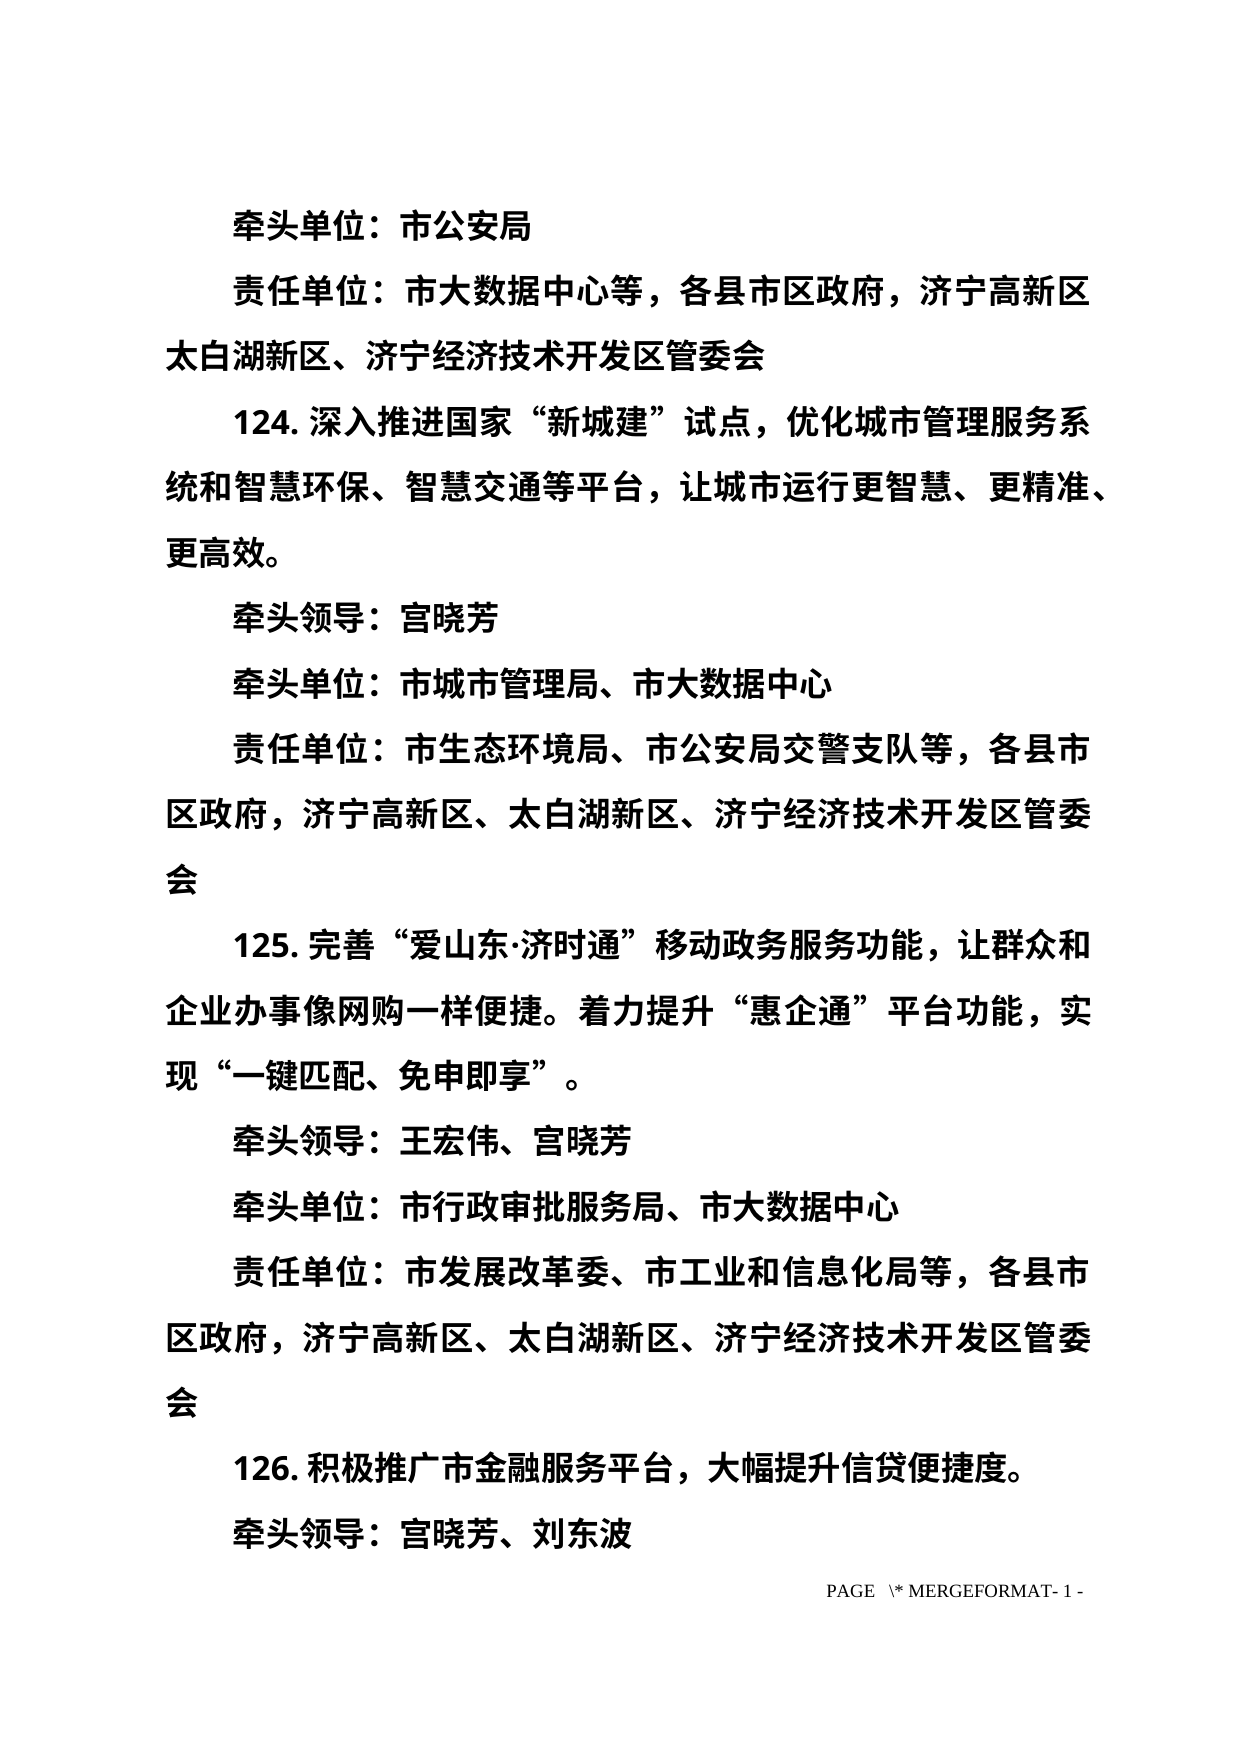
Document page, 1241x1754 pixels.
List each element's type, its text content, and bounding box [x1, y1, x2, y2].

text 牵头领导：宫晓芳 [165, 583, 1092, 649]
text 125. 完善“爱山东·济时通”移动政务服务功能，让群众和企业办事像网购一样便捷。着力提升“惠企通”平台功能，实现“一键匹配、免申即享”。 [165, 910, 1092, 1107]
text 责任单位：市发展改革委、市工业和信息化局等，各县市区政府，济宁高新区、太白湖新区、济宁经济技术开发区管委会 [165, 1237, 1092, 1434]
text 126. 积极推广市金融服务平台，大幅提升信贷便捷度。 [165, 1434, 1092, 1499]
text 责任单位：市生态环境局、市公安局交警支队等，各县市区政府，济宁高新区、太白湖新区、济宁经济技术开发区管委会 [165, 714, 1092, 910]
text 牵头单位：市城市管理局、市大数据中心 [165, 649, 1092, 714]
text 牵头领导：王宏伟、宫晓芳 [165, 1107, 1092, 1172]
text 牵头单位：市行政审批服务局、市大数据中心 [165, 1172, 1092, 1237]
text 牵头单位：市公安局 [165, 191, 1092, 256]
text 124. 深入推进国家“新城建”试点，优化城市管理服务系统和智慧环保、智慧交通等平台，让城市运行更智慧、更精准、更高效。 [165, 387, 1092, 583]
text 责任单位：市大数据中心等，各县市区政府，济宁高新区、太白湖新区、济宁经济技术开发区管委会 [165, 256, 1092, 387]
text 牵头领导：宫晓芳、刘东波 [165, 1499, 1092, 1564]
